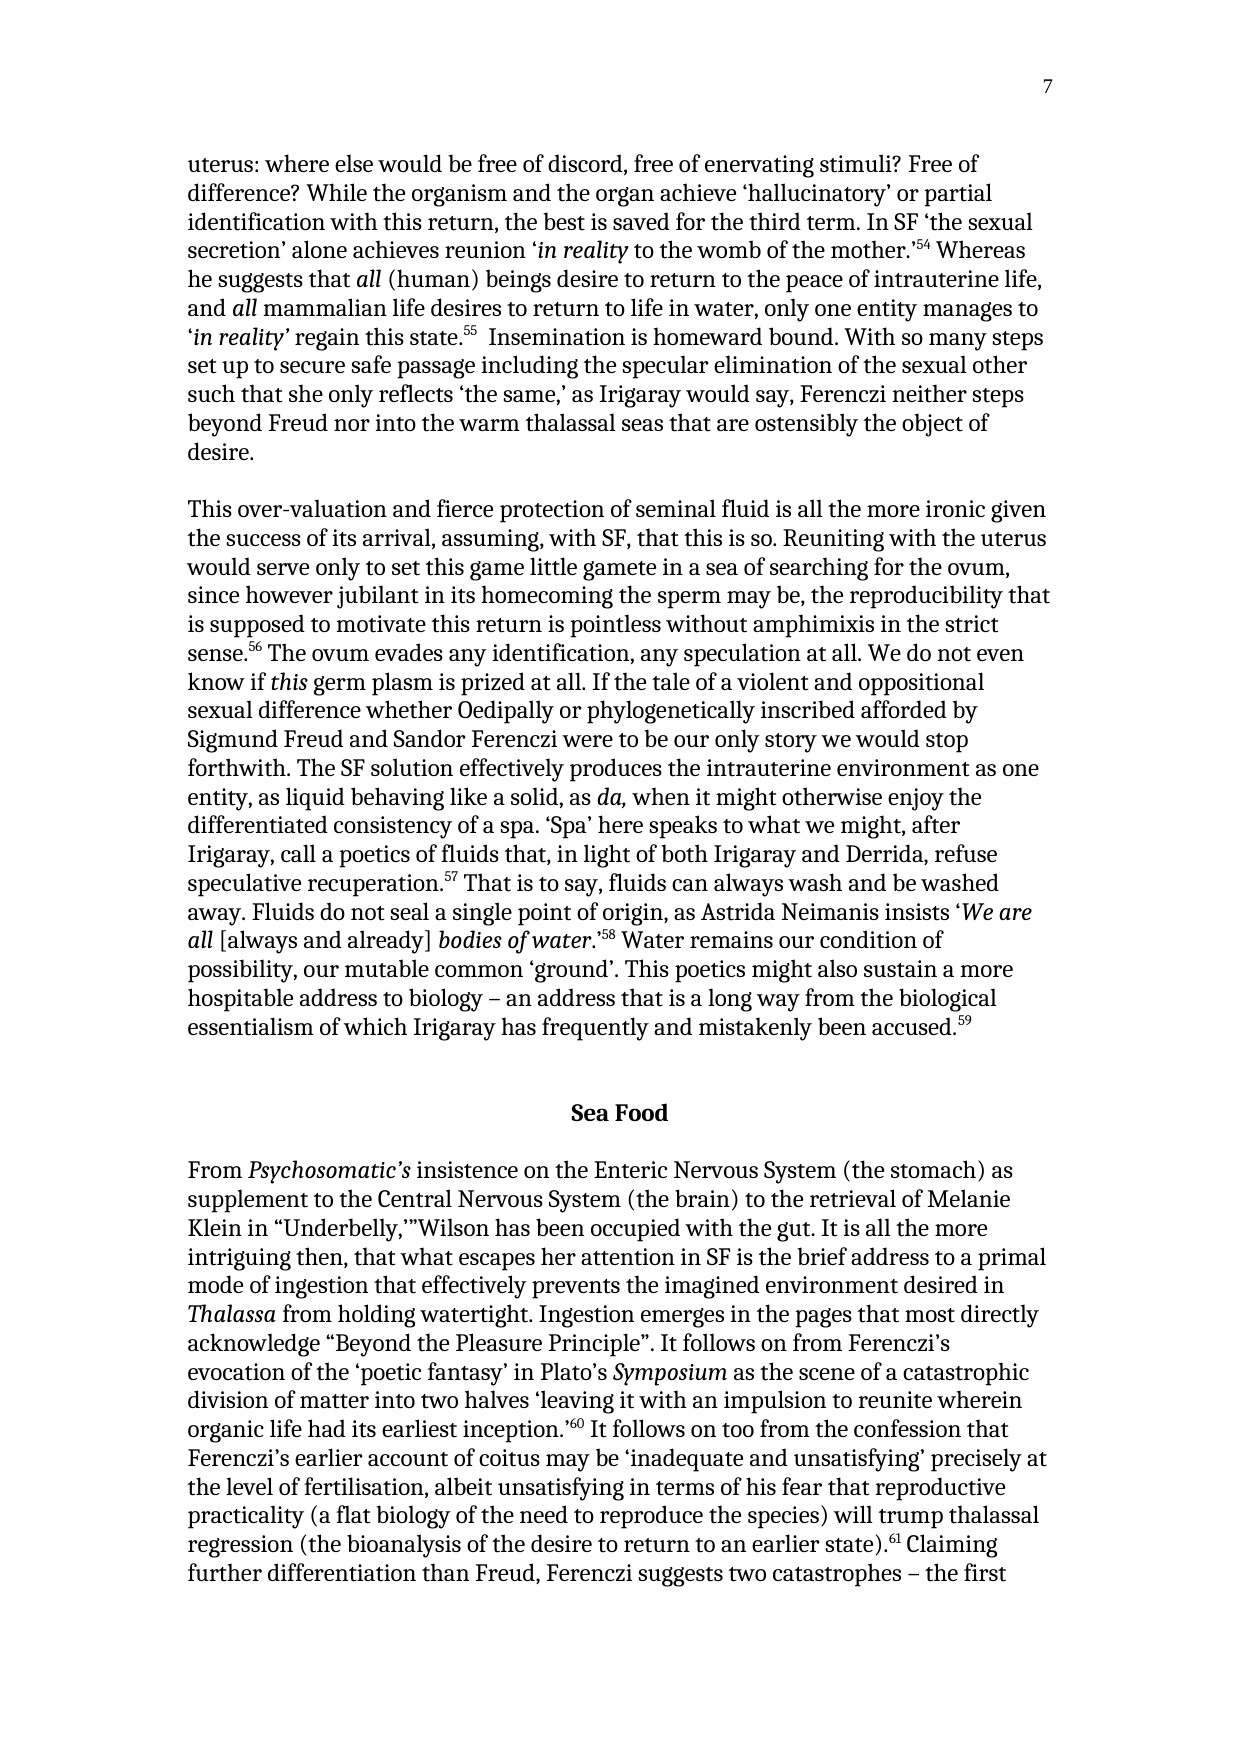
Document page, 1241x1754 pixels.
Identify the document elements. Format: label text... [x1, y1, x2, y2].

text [187, 150, 1053, 466]
text Sea Food [187, 1099, 1053, 1127]
text This over-valuation and fierce protection of seminal fluid is all the more ironic given the success of its arrival, assuming, with SF, that this is so. Reuniting with the uterus would serve only to set this game little gamete in a sea of searching for the ovum, since however jubilant in its homecoming the sperm may be, the reproducibility that is supposed to motivate this return is pointless without amphimixis in the strict sense. The ovum evades any identification, any speculation at all. We do not even know if this germ plasm is prized at all. If the tale of a violent and oppositional sexual difference whether Oedipally or phylogenetically inscribed afforded by Sigmund Freud and Sandor Ferenczi were to be our only story we would stop forthwith. The SF solution effectively produces the intrauterine environment as one entity, as liquid behaving like a solid, as da, when it might otherwise enjoy the differentiated consistency of a spa. ‘Spa’ here speaks to what we might, after Irigaray, call a poetics of fluids that, in light of both Irigaray and Derrida, refuse speculative recuperation. That is to say, fluids can always wash and be washed away. Fluids do not seal a single point of origin, as Astrida Neimanis insists ‘We are all [always and already] bodies of water.’ Water remains our condition of possibility, our mutable common ‘ground’. This poetics might also sustain a more hospitable address to biology – an address that is a long way from the biological essentialism of which Irigaray has frequently and mistakenly been accused. [187, 495, 1053, 1041]
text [187, 1156, 1053, 1587]
